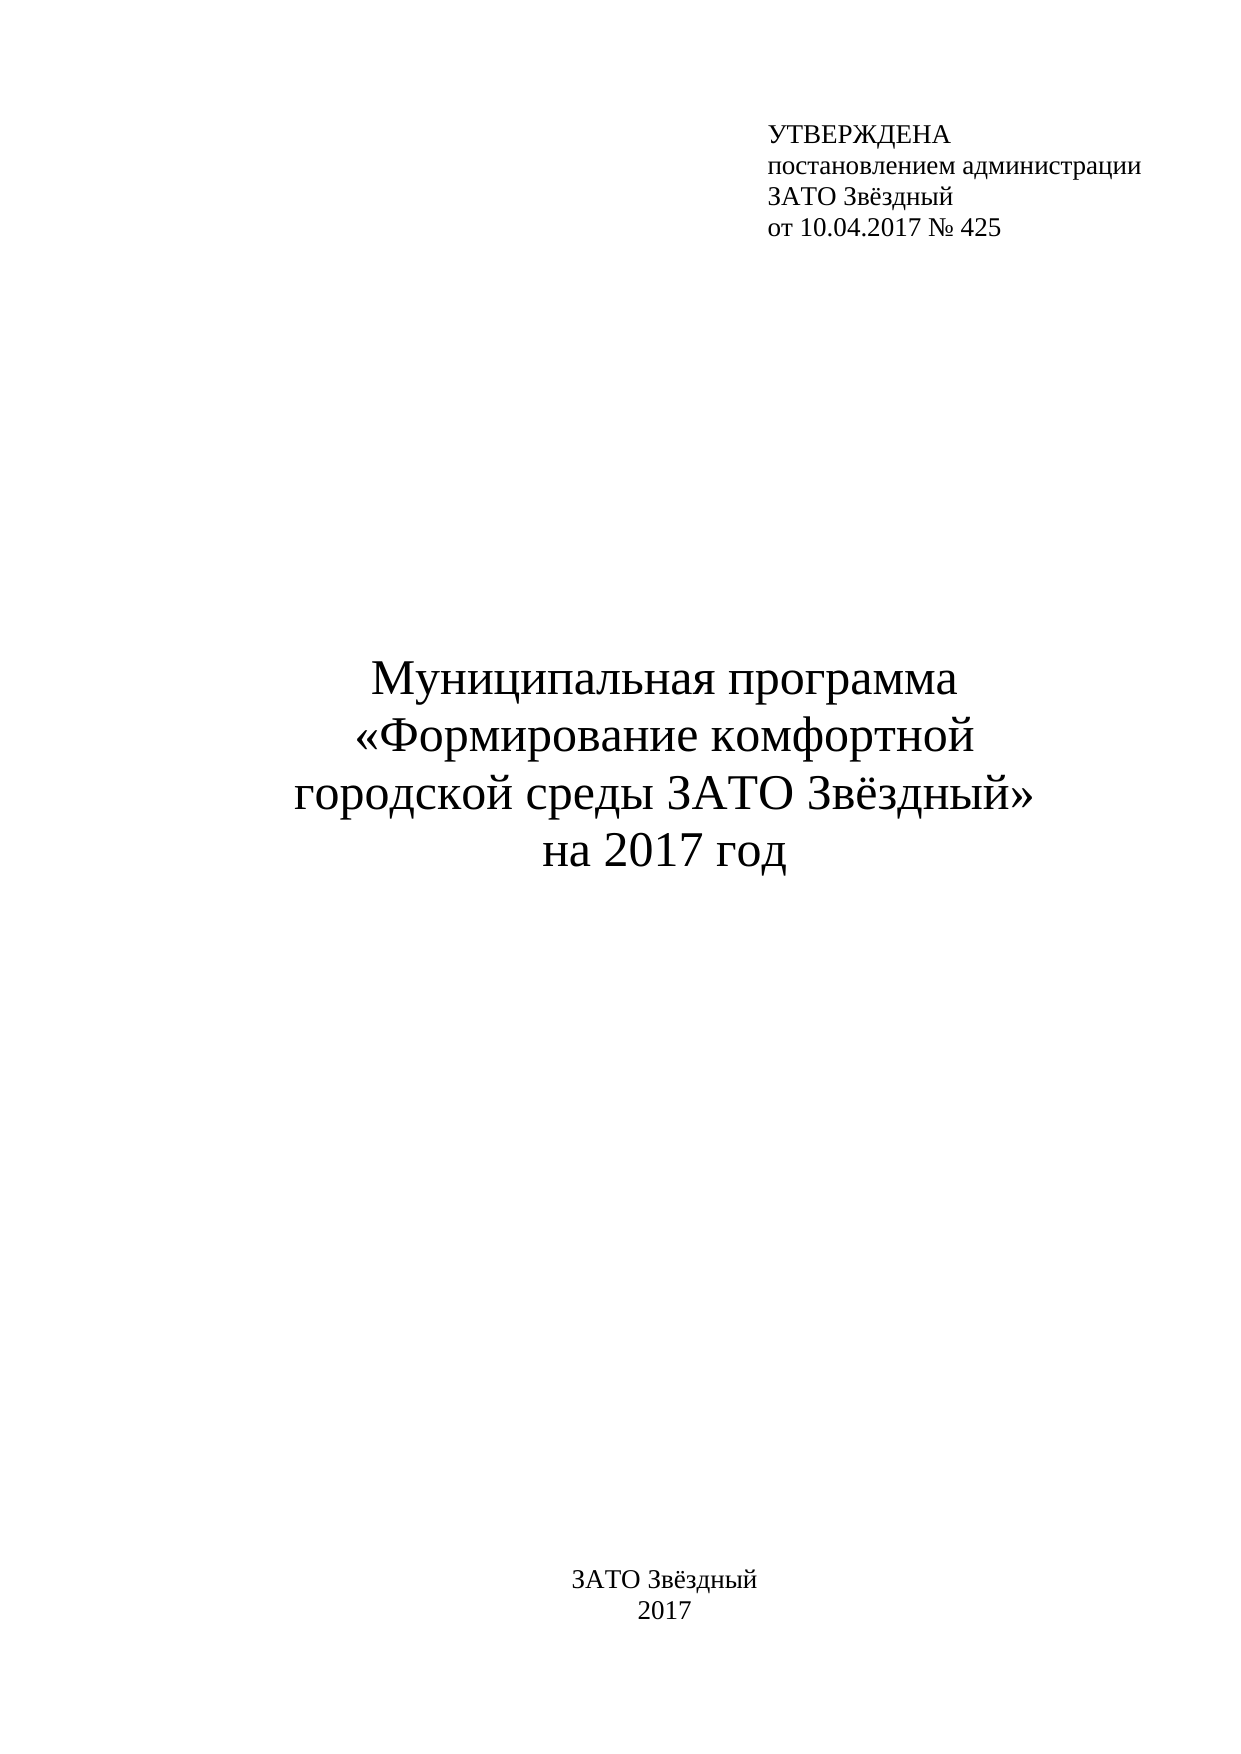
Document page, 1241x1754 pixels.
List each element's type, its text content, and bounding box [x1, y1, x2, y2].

text на 2017 год [177, 820, 1152, 878]
text городской среды ЗАТО Звёздный» [177, 763, 1152, 820]
text УТВЕРЖДЕНА [177, 118, 1152, 149]
text «Формирование комфортной [177, 705, 1152, 763]
text от 10.04.2017 № 425 [177, 212, 1152, 243]
text постановлением администрации [177, 149, 1152, 180]
text ЗАТО Звёздный [177, 180, 1152, 212]
text 2017 [177, 1594, 1152, 1625]
text ЗАТО Звёздный [177, 1563, 1152, 1594]
text Муниципальная программа [177, 648, 1152, 705]
